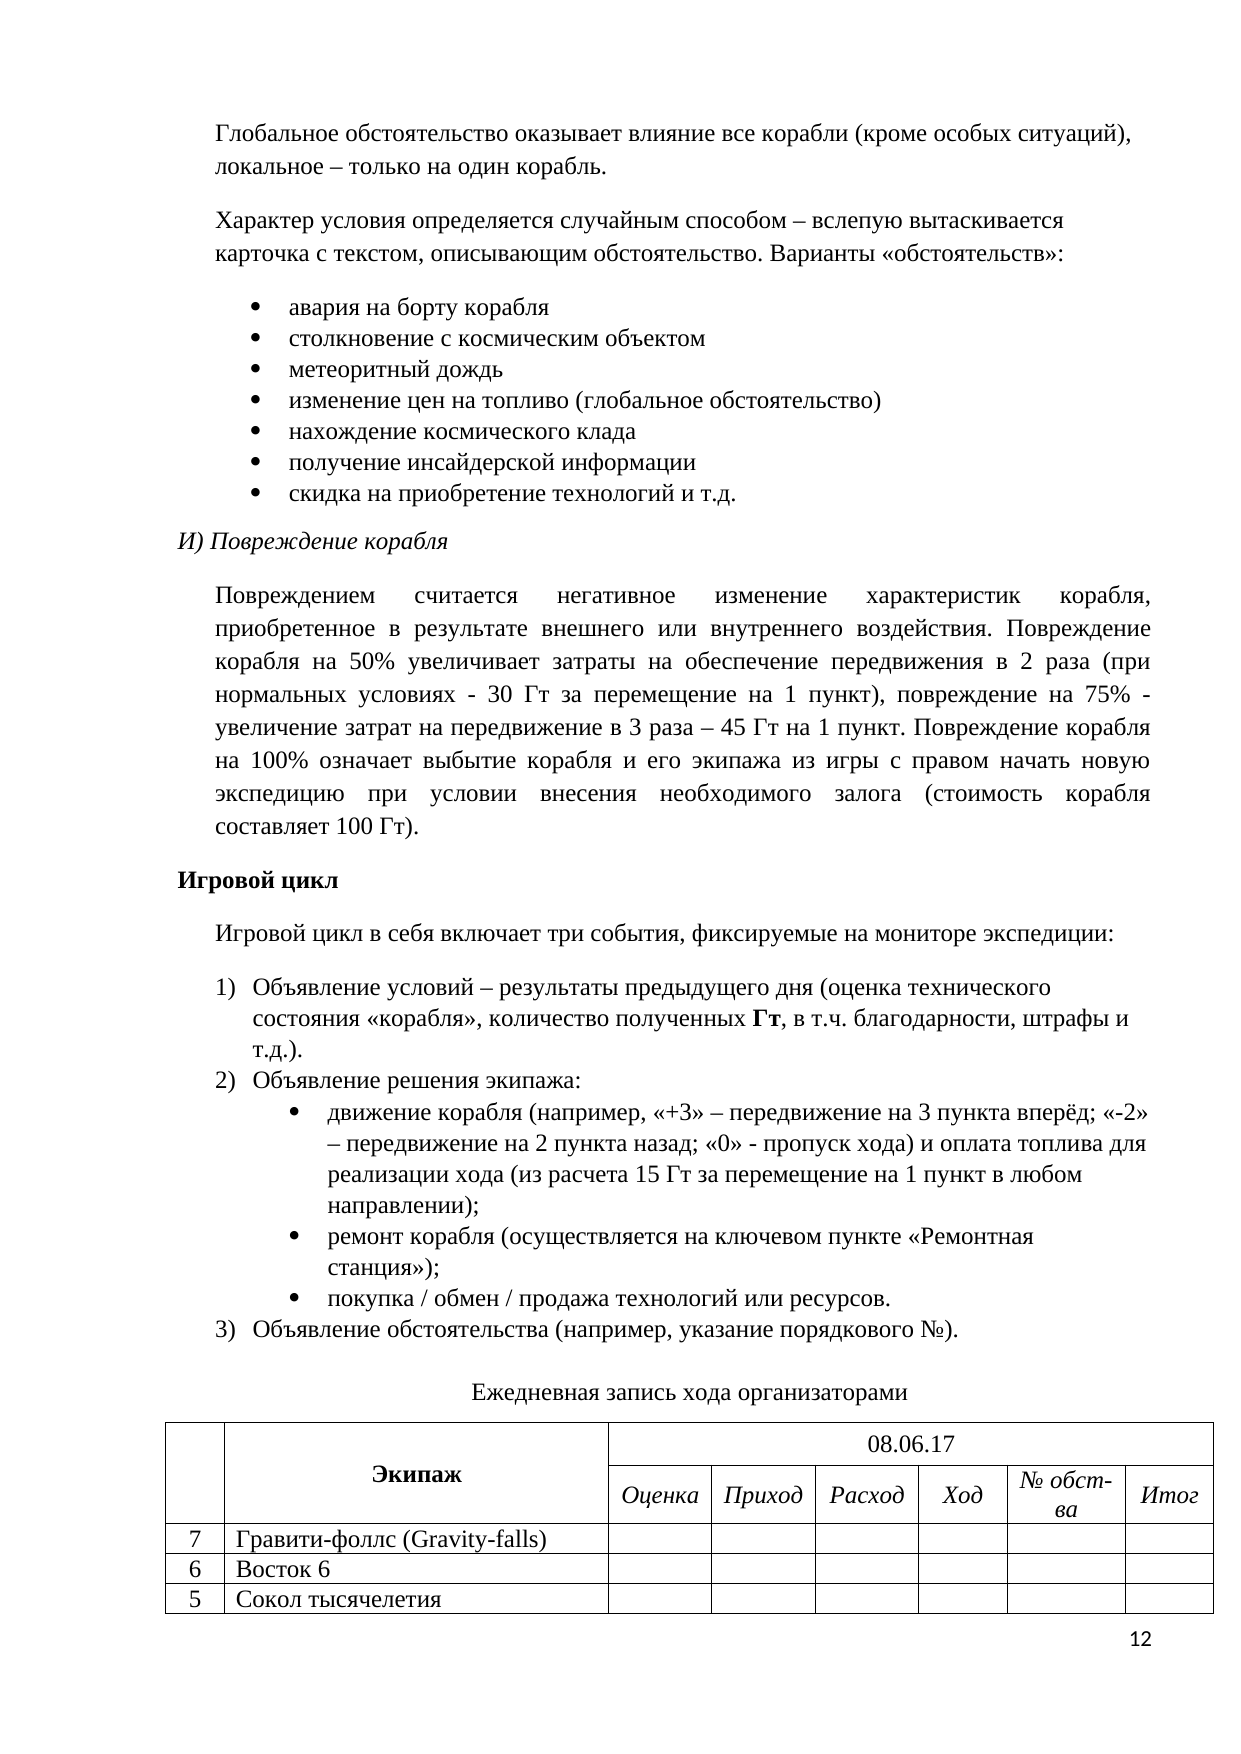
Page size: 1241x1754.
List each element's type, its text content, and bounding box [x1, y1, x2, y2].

table_cell [816, 1584, 918, 1612]
list скидка на приобретение технологий и т.д. [251, 478, 1152, 507]
table_cell [1008, 1584, 1125, 1612]
text Игровой цикл [177, 865, 1152, 893]
table_cell 6 [166, 1554, 224, 1583]
text И) Повреждение корабля [177, 526, 1152, 554]
list Объявление решения экипажа: [215, 1066, 1152, 1094]
list нахождение космического клада [251, 416, 1152, 445]
table_cell Оценка [609, 1466, 711, 1523]
table_cell [166, 1423, 224, 1523]
list Объявление условий – результаты предыдущего дня (оценка технического состояния «корабля», количество полученных Гт, в т.ч. благодарности, штрафы и т.д.). [215, 972, 1152, 1063]
table_cell [1126, 1584, 1213, 1612]
table_header Ежедневная запись хода организаторами [165, 1362, 1214, 1422]
list изменение цен на топливо (глобальное обстоятельство) [251, 385, 1152, 414]
table_cell Расход [816, 1466, 918, 1523]
table_cell [712, 1524, 815, 1553]
table_cell № обст-ва [1008, 1466, 1125, 1523]
text Глобальное обстоятельство оказывает влияние все корабли (кроме особых ситуаций), локальное – только на один корабль. [215, 118, 1152, 180]
list ремонт корабля (осуществляется на ключевом пункте «Ремонтная станция»); [290, 1221, 1152, 1281]
list авария на борту корабля [251, 292, 1152, 321]
list метеоритный дождь [251, 354, 1152, 383]
table_cell [712, 1554, 815, 1583]
table_cell Гравити-фоллс (Gravity-falls) [225, 1524, 608, 1553]
list движение корабля (например, «+3» – передвижение на 3 пункта вперёд; «-2» – передвижение на 2 пункта назад; «0» - пропуск хода) и оплата топлива для реализации хода (из расчета 15 Гт за перемещение на 1 пункт в любом направлении); [290, 1097, 1152, 1218]
table_cell [1126, 1524, 1213, 1553]
table_cell Приход [712, 1466, 815, 1523]
table_cell [816, 1554, 918, 1583]
table_cell Сокол тысячелетия [225, 1584, 608, 1612]
list Объявление обстоятельства (например, указание порядкового №). [215, 1314, 1152, 1343]
table_cell 5 [166, 1584, 224, 1612]
table_cell [609, 1524, 711, 1553]
text Повреждением считается негативное изменение характеристик корабля, приобретенное в результате внешнего или внутреннего воздействия. Повреждение корабля на 50% увеличивает затраты на обеспечение передвижения в 2 раза (при нормальных условиях - 30 Гт за перемещение на 1 пункт), повреждение на 75% - увеличение затрат на передвижение в 3 раза – 45 Гт на 1 пункт. Повреждение корабля на 100% означает выбытие корабля и его экипажа из игры с правом начать новую экспедицию при условии внесения необходимого залога (стоимость корабля составляет 100 Гт). [215, 580, 1152, 839]
table_cell [1008, 1554, 1125, 1583]
list получение инсайдерской информации [251, 447, 1152, 476]
table_cell [919, 1524, 1007, 1553]
table_cell 7 [166, 1524, 224, 1553]
table_cell 08.06.17 [609, 1423, 1213, 1464]
table_cell [1008, 1524, 1125, 1553]
list покупка / обмен / продажа технологий или ресурсов. [290, 1283, 1152, 1312]
table_cell [919, 1554, 1007, 1583]
table_cell Восток 6 [225, 1554, 608, 1583]
table_cell [919, 1584, 1007, 1612]
table_cell Итог [1126, 1466, 1213, 1523]
table_cell Экипаж [225, 1423, 608, 1523]
text Игровой цикл в себя включает три события, фиксируемые на мониторе экспедиции: [215, 918, 1152, 947]
text Характер условия определяется случайным способом – вслепую вытаскивается карточка с текстом, описывающим обстоятельство. Варианты «обстоятельств»: [215, 205, 1152, 267]
table_cell [609, 1584, 711, 1612]
list столкновение с космическим объектом [251, 323, 1152, 352]
table_cell Ход [919, 1466, 1007, 1523]
table_cell [1126, 1554, 1213, 1583]
table_cell [816, 1524, 918, 1553]
table_cell [712, 1584, 815, 1612]
table_cell [609, 1554, 711, 1583]
